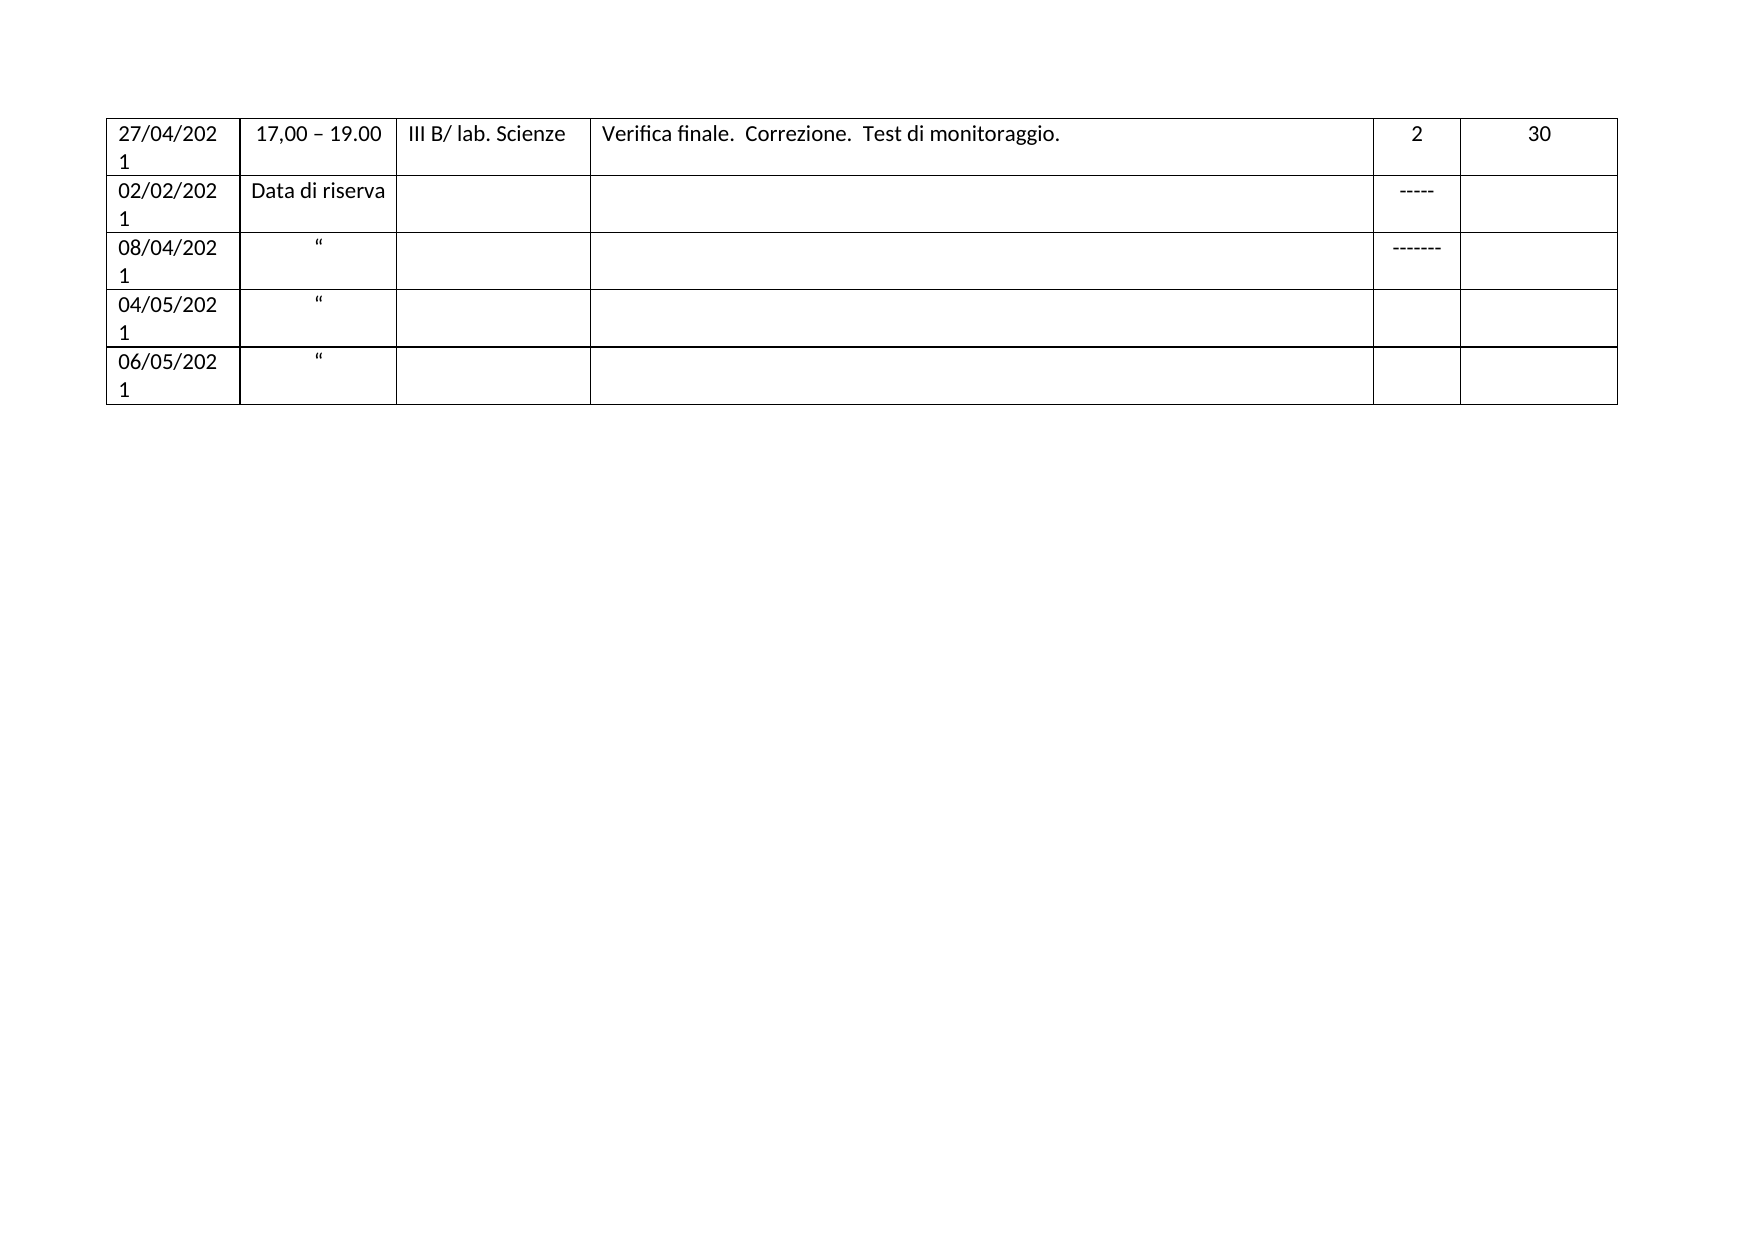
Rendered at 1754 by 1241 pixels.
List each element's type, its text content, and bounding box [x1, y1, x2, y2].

table_cell [397, 348, 590, 403]
table_cell “ [241, 233, 396, 289]
table_cell 02/02/2021 [107, 176, 239, 232]
table_cell III B/ lab. Scienze [397, 119, 590, 175]
table_cell [397, 233, 590, 289]
table_cell [1374, 290, 1460, 346]
table_cell [1461, 233, 1617, 289]
table_cell 2 [1374, 119, 1460, 175]
table_cell 27/04/2021 [107, 119, 239, 175]
table_cell [1461, 176, 1617, 232]
table_cell “ [241, 290, 396, 346]
table_cell 06/05/2021 [107, 348, 239, 403]
table_cell “ [241, 348, 396, 403]
table_cell [1461, 290, 1617, 346]
table_cell [591, 348, 1373, 403]
table_cell [397, 176, 590, 232]
table_cell Verifica finale. Correzione. Test di monitoraggio. [591, 119, 1373, 175]
table_cell ----- [1374, 176, 1460, 232]
table_cell [397, 290, 590, 346]
table_cell 08/04/2021 [107, 233, 239, 289]
table_cell [591, 233, 1373, 289]
table_cell 04/05/2021 [107, 290, 239, 346]
table_cell [1374, 348, 1460, 403]
table_cell ------- [1374, 233, 1460, 289]
table_cell Data di riserva [241, 176, 396, 232]
table_cell [591, 176, 1373, 232]
table_cell [591, 290, 1373, 346]
table_cell 30 [1461, 119, 1617, 175]
table_cell 17,00 – 19.00 [241, 119, 396, 175]
table_cell [1461, 348, 1617, 403]
